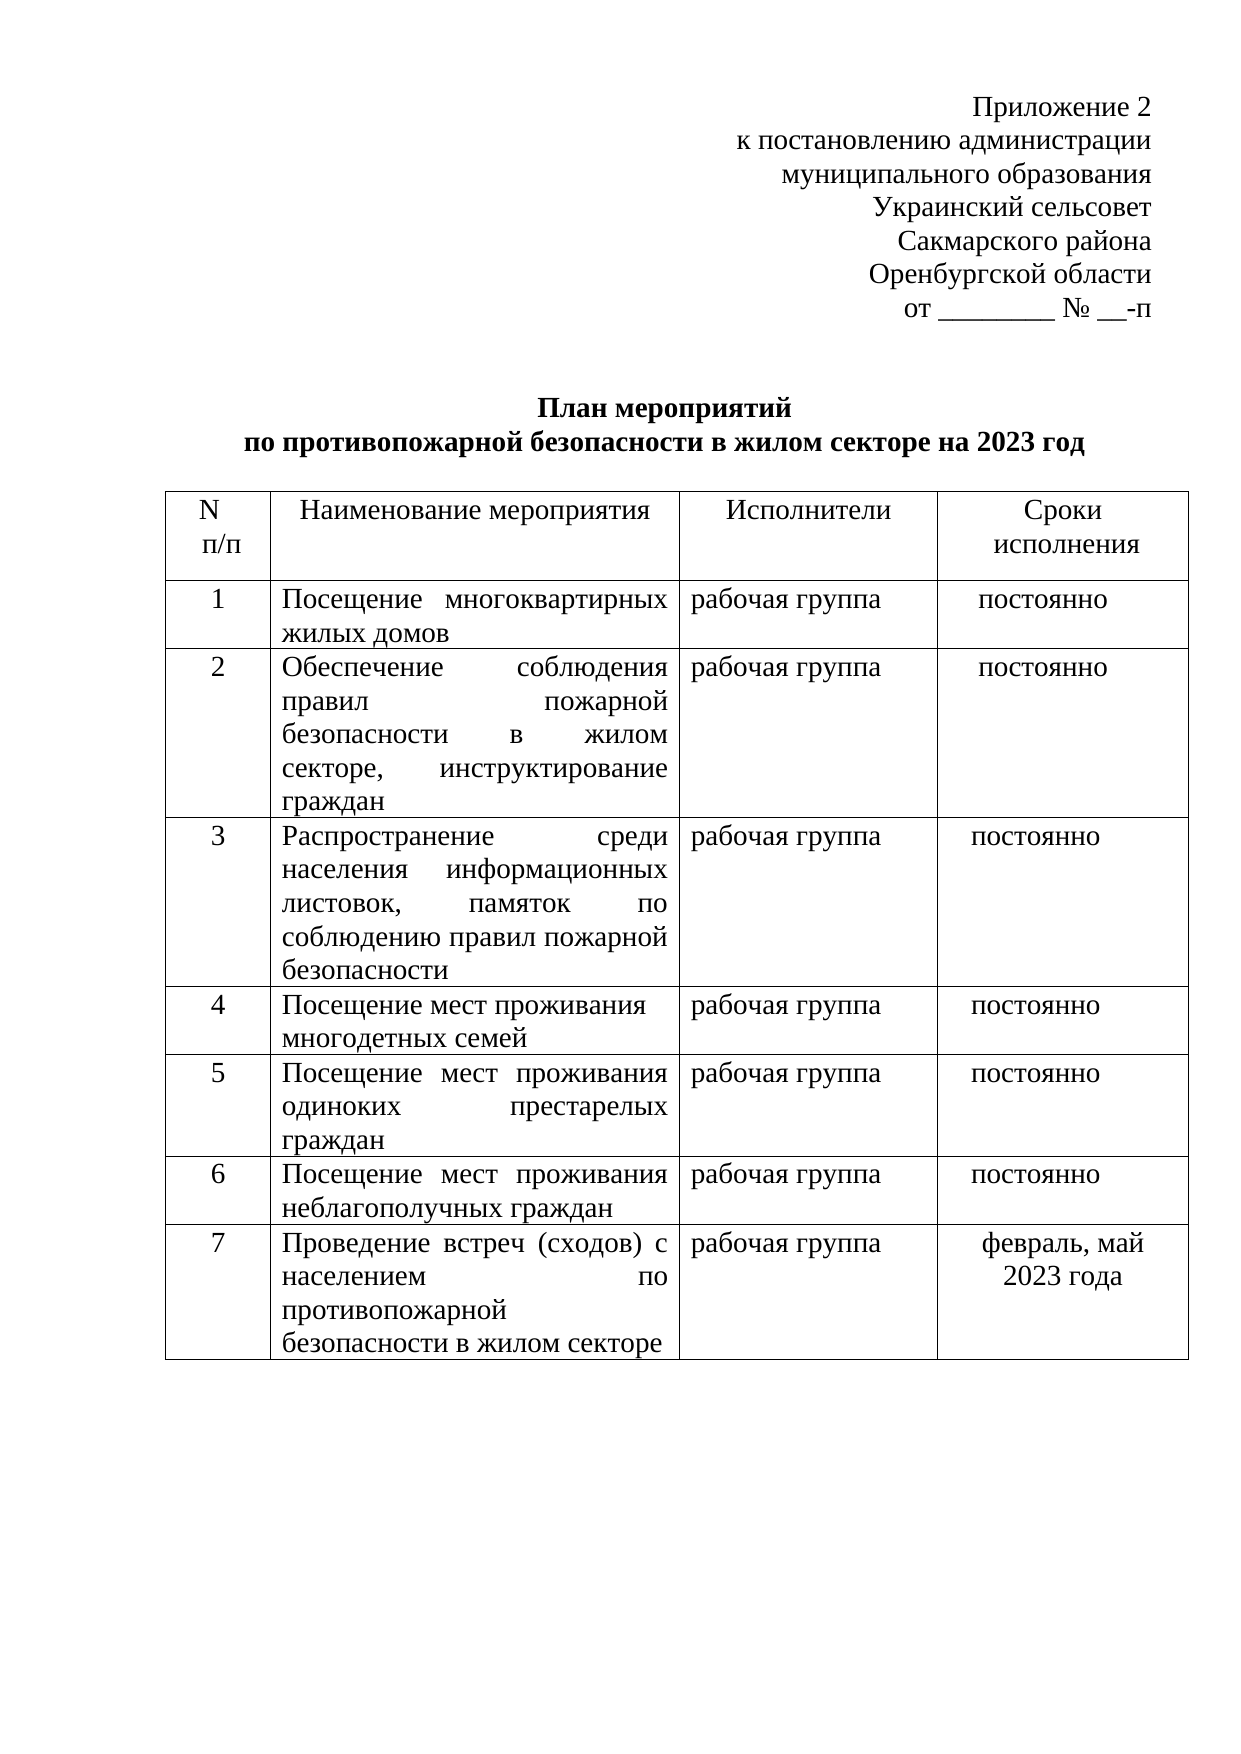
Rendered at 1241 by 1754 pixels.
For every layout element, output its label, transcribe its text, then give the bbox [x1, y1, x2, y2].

table_cell постоянно [938, 649, 1188, 817]
text Приложение 2 [177, 89, 1152, 122]
table_cell постоянно [938, 818, 1188, 986]
text Оренбургской области [758, 256, 1152, 290]
table_cell Посещение мест проживания одиноких престарелых граждан [271, 1055, 679, 1156]
table_cell 4 [166, 987, 270, 1054]
table_cell февраль, май 2023 года [938, 1225, 1188, 1359]
table_cell Посещение мест проживания неблагополучных граждан [271, 1157, 679, 1224]
text План мероприятий [177, 391, 1152, 424]
table_cell рабочая группа [680, 649, 937, 817]
table_cell рабочая группа [680, 581, 937, 648]
text от ________ № __-п [758, 290, 1152, 323]
table_cell Посещение многоквартирных жилых домов [271, 581, 679, 648]
text муниципального образования [758, 156, 1152, 189]
table_cell Посещение мест проживания многодетных семей [271, 987, 679, 1054]
table_cell 1 [166, 581, 270, 648]
table_cell 6 [166, 1157, 270, 1224]
text к постановлению администрации [177, 122, 1152, 156]
text Сакмарского района [758, 223, 1152, 256]
table_cell рабочая группа [680, 1055, 937, 1156]
table_cell Обеспечение соблюдения правил пожарной безопасности в жилом секторе, инструктирование граждан [271, 649, 679, 817]
table_cell постоянно [938, 987, 1188, 1054]
table_cell рабочая группа [680, 987, 937, 1054]
table_cell 2 [166, 649, 270, 817]
table_cell постоянно [938, 581, 1188, 648]
table_cell постоянно [938, 1157, 1188, 1224]
table_cell 7 [166, 1225, 270, 1359]
table_cell рабочая группа [680, 818, 937, 986]
table_cell постоянно [938, 1055, 1188, 1156]
table_header N п/п [166, 492, 270, 580]
text по противопожарной безопасности в жилом секторе на 2023 год [177, 424, 1152, 458]
table_cell рабочая группа [680, 1225, 937, 1359]
table_cell Проведение встреч (сходов) с населением по противопожарной безопасности в жилом секторе [271, 1225, 679, 1359]
table_cell Распространение среди населения информационных листовок, памяток по соблюдению правил пожарной безопасности [271, 818, 679, 986]
table_cell 3 [166, 818, 270, 986]
table_cell рабочая группа [680, 1157, 937, 1224]
table_header Сроки исполнения [938, 492, 1188, 580]
table_header Исполнители [680, 492, 937, 580]
table_header Наименование мероприятия [271, 492, 679, 580]
table_cell 5 [166, 1055, 270, 1156]
text Украинский сельсовет [758, 189, 1152, 223]
